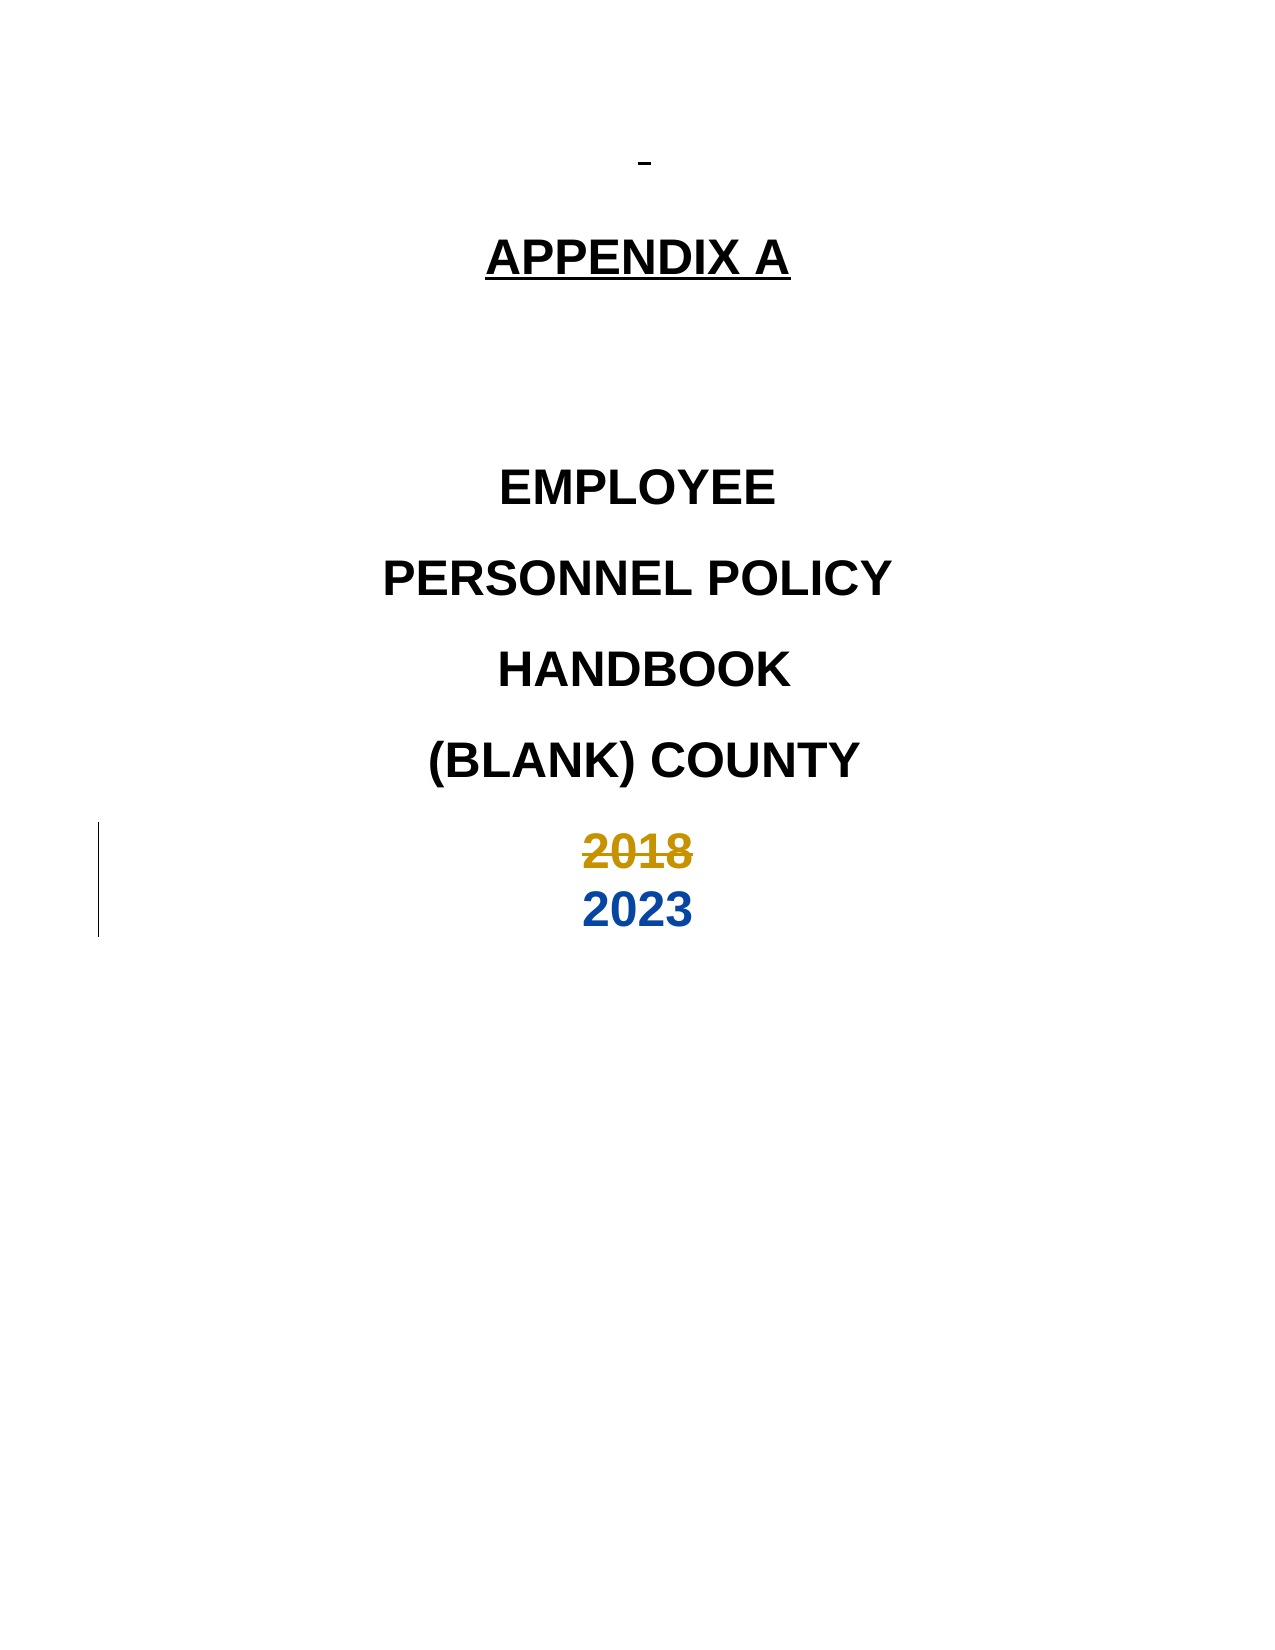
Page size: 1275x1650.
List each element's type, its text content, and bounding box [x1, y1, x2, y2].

text EMPLOYEE [112, 457, 1162, 515]
text PERSONNEL POLICY [112, 548, 1162, 606]
text 2023 [112, 879, 1162, 937]
text (BLANK) COUNTY [112, 731, 1162, 788]
text APPENDIX A [112, 227, 1162, 285]
text HANDBOOK [112, 639, 1162, 697]
